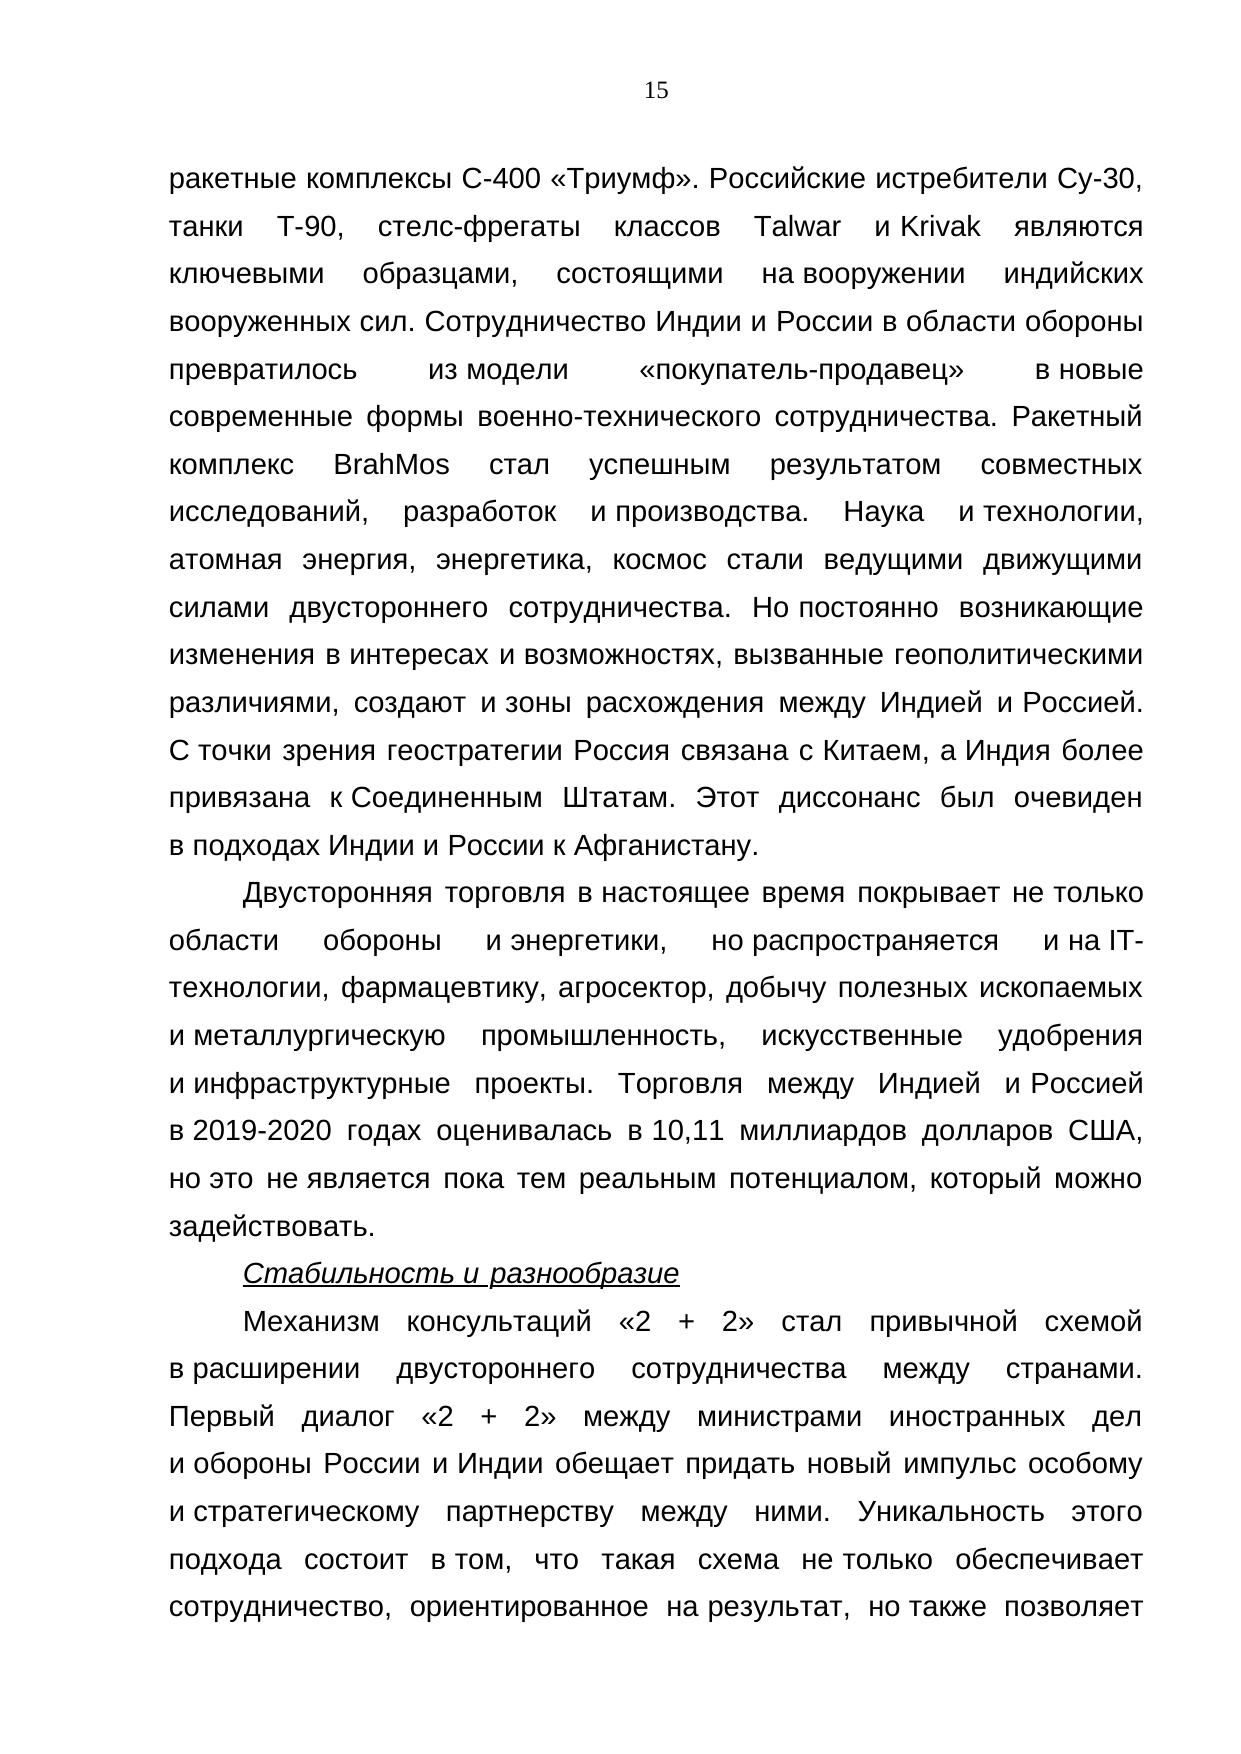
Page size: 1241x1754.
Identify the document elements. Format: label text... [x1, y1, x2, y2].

text Стабильность и разнообразие [169, 1256, 1144, 1290]
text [169, 1304, 1144, 1623]
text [169, 161, 1144, 861]
text Двусторонняя торговля в настоящее время покрывает не только области обороны и энергетики, но распространяется и на IT-технологии, фармацевтику, агросектор, добычу полезных ископаемых и металлургическую промышленность, искусственные удобрения и инфраструктурные проекты. Торговля между Индией и Россией в 2019-2020 годах оценивалась в 10,11 миллиардов долларов США, но это не является пока тем реальным потенциалом, который можно задействовать. [169, 875, 1144, 1242]
